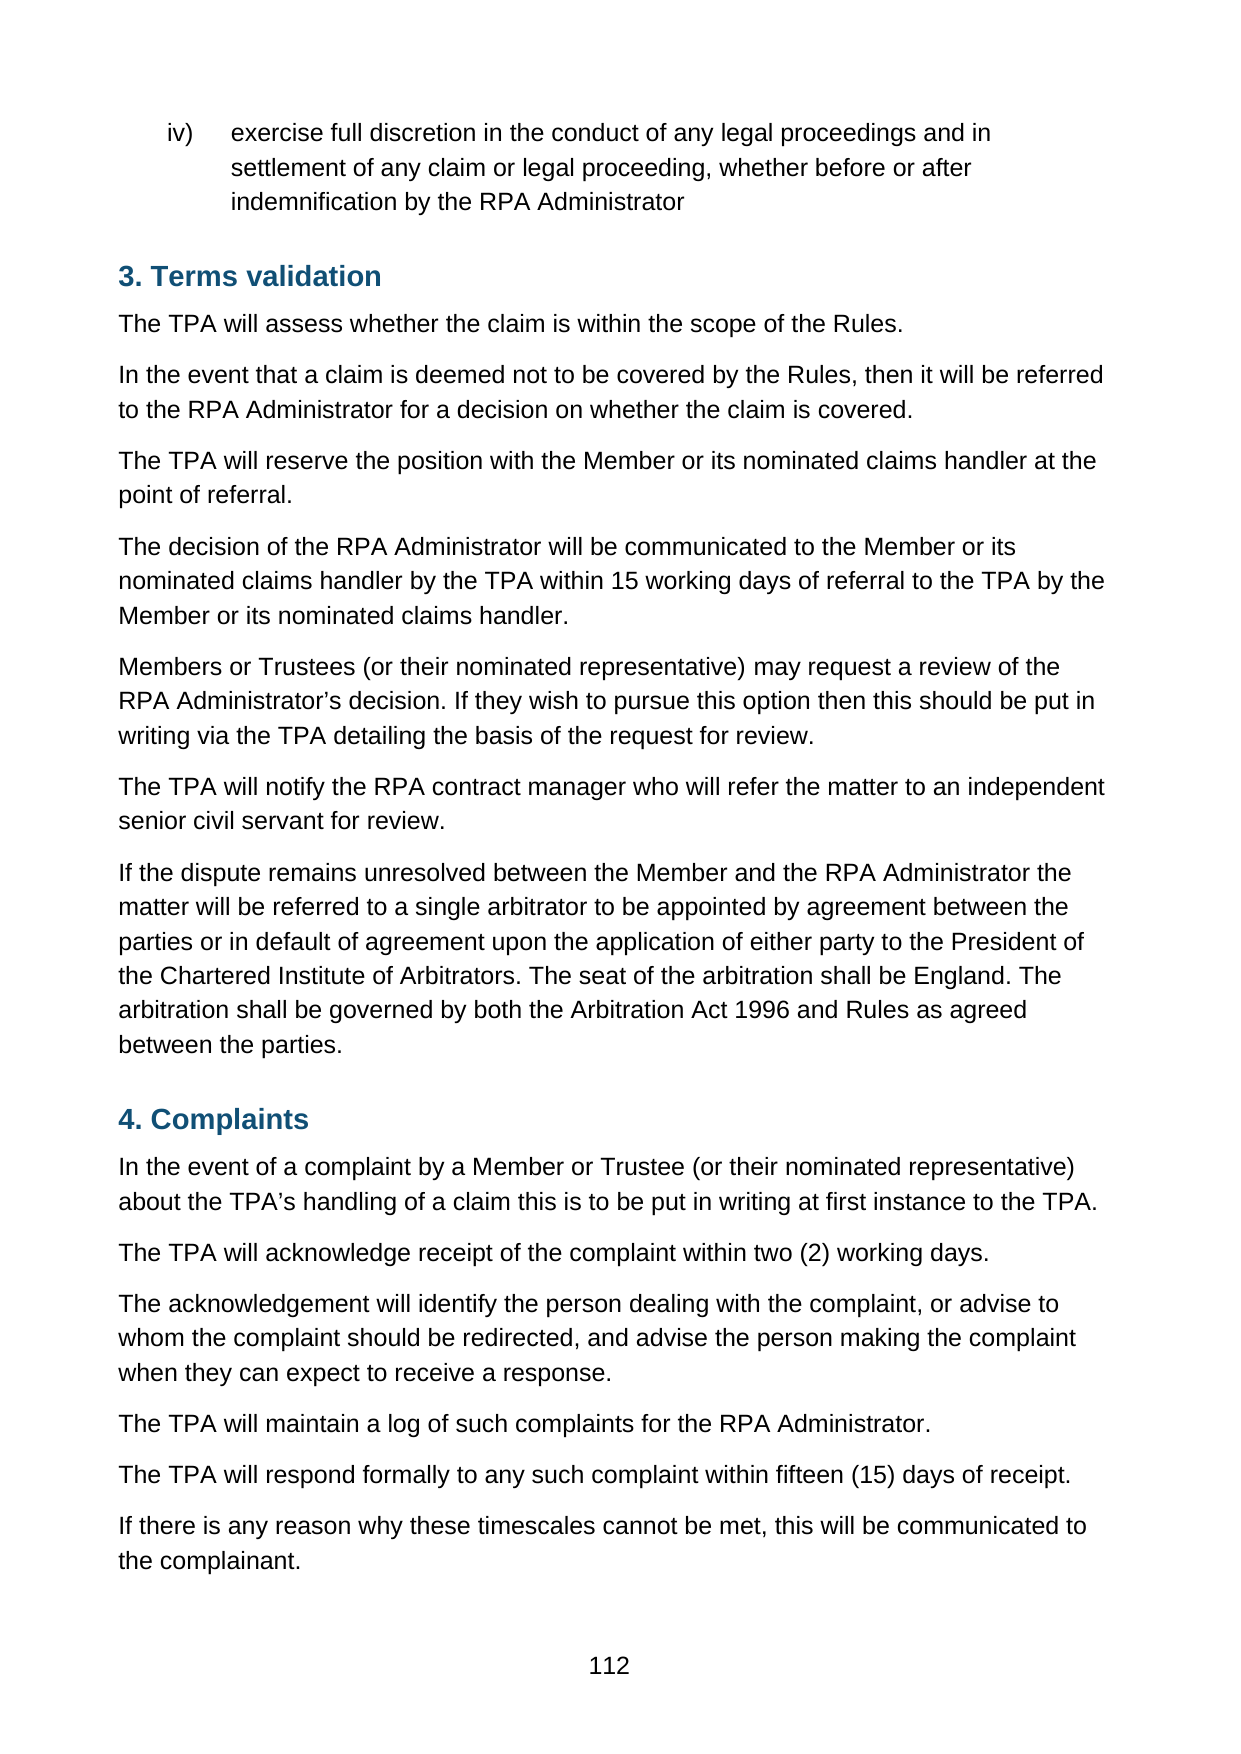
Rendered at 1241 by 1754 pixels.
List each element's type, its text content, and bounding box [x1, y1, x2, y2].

text In the event that a claim is deemed not to be covered by the Rules, then it will be referred to the RPA Administrator for a decision on whether the claim is covered. [118, 360, 1107, 424]
text If there is any reason why these timescales cannot be met, this will be communicated to the complainant. [118, 1511, 1107, 1574]
text The TPA will notify the RPA contract manager who will refer the matter to an independent senior civil servant for review. [118, 772, 1107, 835]
text The TPA will reserve the position with the Member or its nominated claims handler at the point of referral. [118, 446, 1107, 509]
text The TPA will respond formally to any such complaint within fifteen (15) days of receipt. [118, 1460, 1107, 1489]
text The acknowledgement will identify the person dealing with the complaint, or advise to whom the complaint should be redirected, and advise the person making the complaint when they can expect to receive a response. [118, 1289, 1107, 1387]
text If the dispute remains unresolved between the Member and the RPA Administrator the matter will be referred to a single arbitrator to be appointed by agreement between the parties or in default of agreement upon the application of either party to the President of the Chartered Institute of Arbitrators. The seat of the arbitration shall be England. The arbitration shall be governed by both the Arbitration Act 1996 and Rules as agreed between the parties. [118, 857, 1107, 1059]
list exercise full discretion in the conduct of any legal proceedings and in settlement of any claim or legal proceeding, whether before or after indemnification by the RPA Administrator [193, 118, 1107, 216]
text The decision of the RPA Administrator will be communicated to the Member or its nominated claims handler by the TPA within 15 working days of referral to the TPA by the Member or its nominated claims handler. [118, 532, 1107, 629]
text Members or Trustees (or their nominated representative) may request a review of the RPA Administrator’s decision. If they wish to pursue this option then this should be put in writing via the TPA detailing the basis of the request for review. [118, 652, 1107, 749]
text The TPA will maintain a log of such complaints for the RPA Administrator. [118, 1409, 1107, 1438]
text In the event of a complaint by a Member or Trustee (or their nominated representative) about the TPA’s handling of a claim this is to be put in writing at first instance to the TPA. [118, 1152, 1107, 1215]
subtitle 3. Terms validation [118, 259, 1107, 293]
text The TPA will assess whether the claim is within the scope of the Rules. [118, 309, 1107, 338]
subtitle 4. Complaints [118, 1102, 1107, 1135]
text The TPA will acknowledge receipt of the complaint within two (2) working days. [118, 1238, 1107, 1266]
